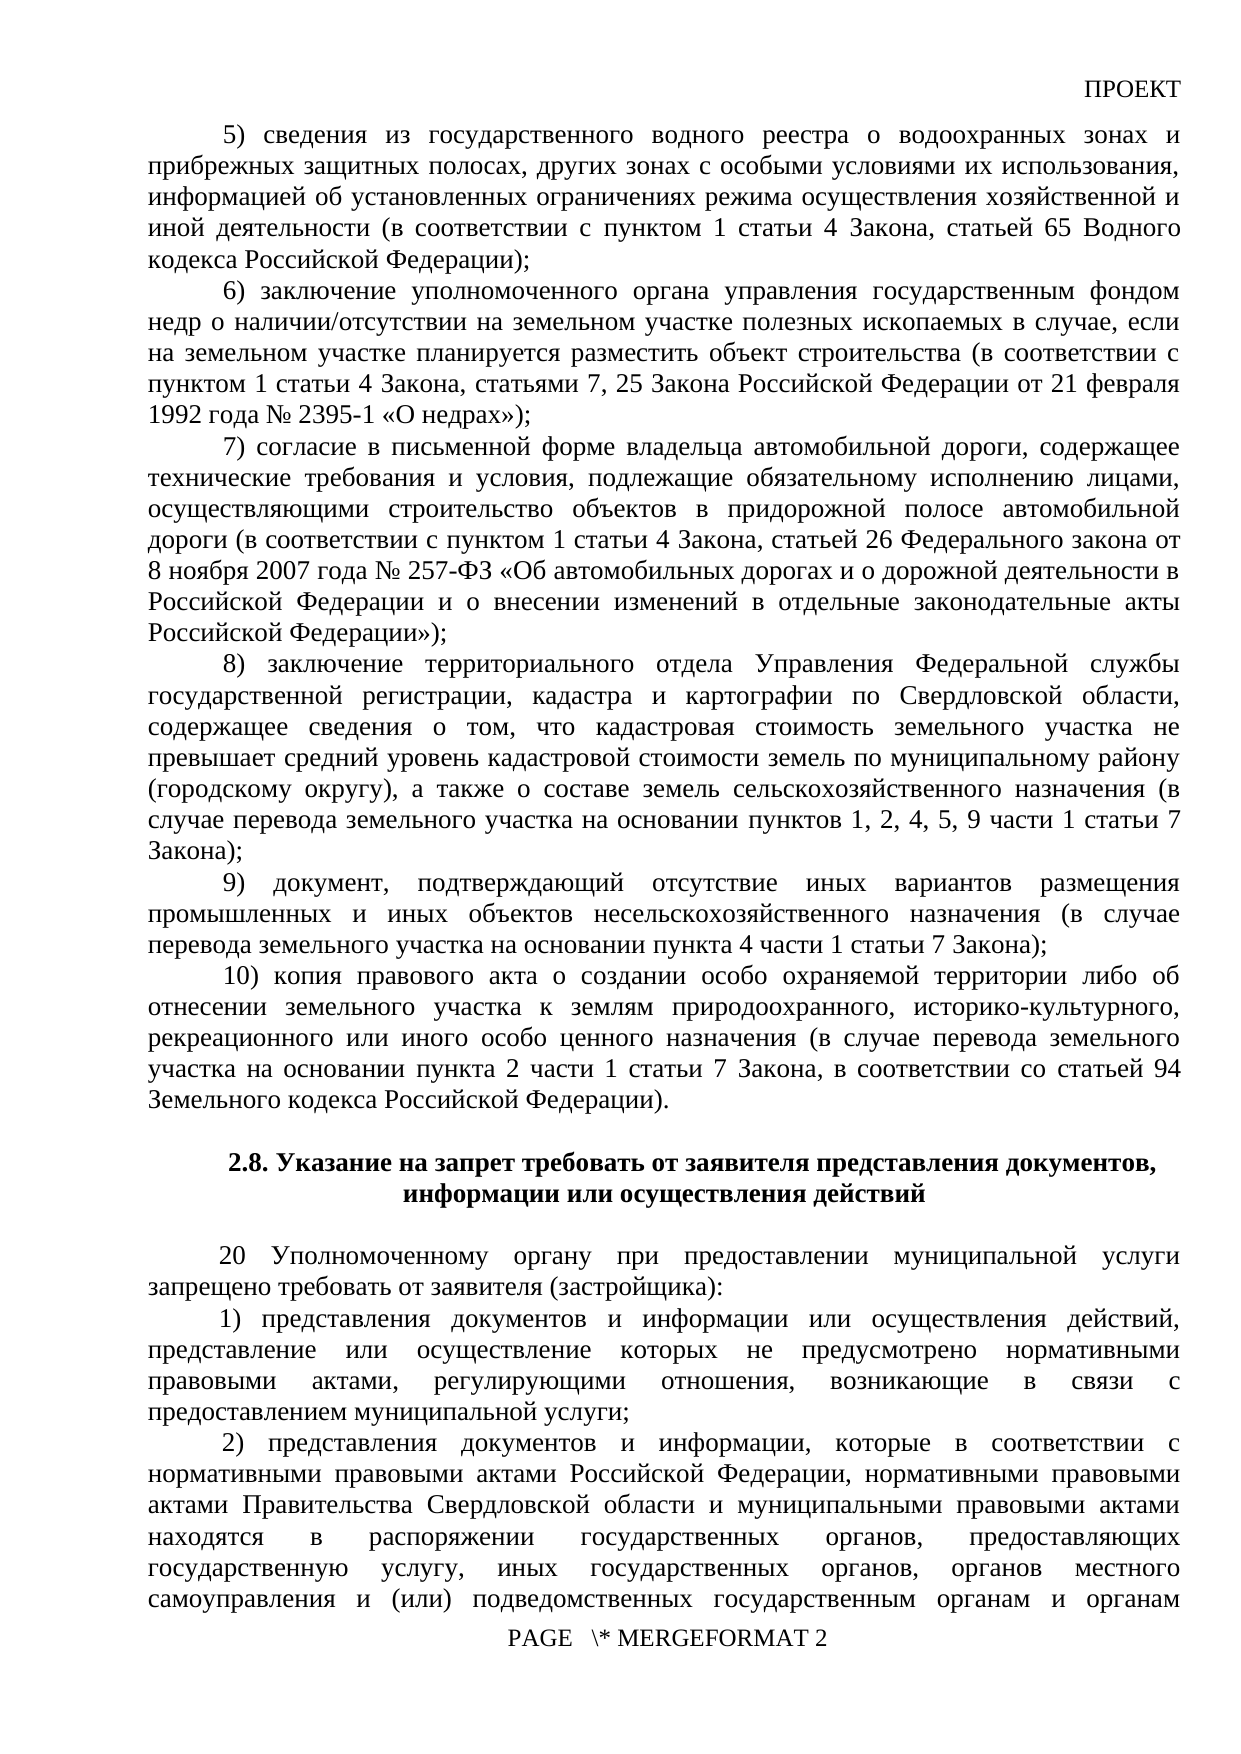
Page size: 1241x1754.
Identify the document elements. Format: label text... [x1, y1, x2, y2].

text 2.8. Указание на запрет требовать от заявителя представления документов, информации или осуществления действий [148, 1146, 1181, 1208]
text 9) документ, подтверждающий отсутствие иных вариантов размещения промышленных и иных объектов несельскохозяйственного назначения (в случае перевода земельного участка на основании пункта 4 части 1 статьи 7 Закона); [148, 866, 1181, 959]
text 7) согласие в письменной форме владельца автомобильной дороги, содержащее технические требования и условия, подлежащие обязательному исполнению лицами, осуществляющими строительство объектов в придорожной полосе автомобильной дороги (в соответствии с пунктом 1 статьи 4 Закона, статьей 26 Федерального закона от 8 ноября 2007 года № 257-ФЗ «Об автомобильных дорогах и о дорожной деятельности в Российской Федерации и о внесении изменений в отдельные законодательные акты Российской Федерации»); [148, 429, 1181, 648]
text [148, 1426, 1181, 1613]
text 10) копия правового акта о создании особо охраняемой территории либо об отнесении земельного участка к землям природоохранного, историко-культурного, рекреационного или иного особо ценного назначения (в случае перевода земельного участка на основании пункта 2 части 1 статьи 7 Закона, в соответствии со статьей 94 Земельного кодекса Российской Федерации). [148, 959, 1181, 1115]
text 20 Уполномоченному органу при предоставлении муниципальной услуги запрещено требовать от заявителя (застройщика): [148, 1239, 1181, 1302]
text 8) заключение территориального отдела Управления Федеральной службы государственной регистрации, кадастра и картографии по Свердловской области, содержащее сведения о том, что кадастровая стоимость земельного участка не превышает средний уровень кадастровой стоимости земель по муниципальному району (городскому округу), а также о составе земель сельскохозяйственного назначения (в случае перевода земельного участка на основании пунктов 1, 2, 4, 5, 9 части 1 статьи 7 Закона); [148, 648, 1181, 866]
text 5) сведения из государственного водного реестра о водоохранных зонах и прибрежных защитных полосах, других зонах с особыми условиями их использования, информацией об установленных ограничениях режима осуществления хозяйственной и иной деятельности (в соответствии с пунктом 1 статьи 4 Закона, статьей 65 Водного кодекса Российской Федерации); [148, 118, 1181, 274]
text 1) представления документов и информации или осуществления действий, представление или осуществление которых не предусмотрено нормативными правовыми актами, регулирующими отношения, возникающие в связи с предоставлением муниципальной услуги; [148, 1302, 1181, 1426]
text 6) заключение уполномоченного органа управления государственным фондом недр о наличии/отсутствии на земельном участке полезных ископаемых в случае, если на земельном участке планируется разместить объект строительства (в соответствии с пунктом 1 статьи 4 Закона, статьями 7, 25 Закона Российской Федерации от 21 февраля 1992 года № 2395-1 «О недрах»); [148, 274, 1181, 429]
